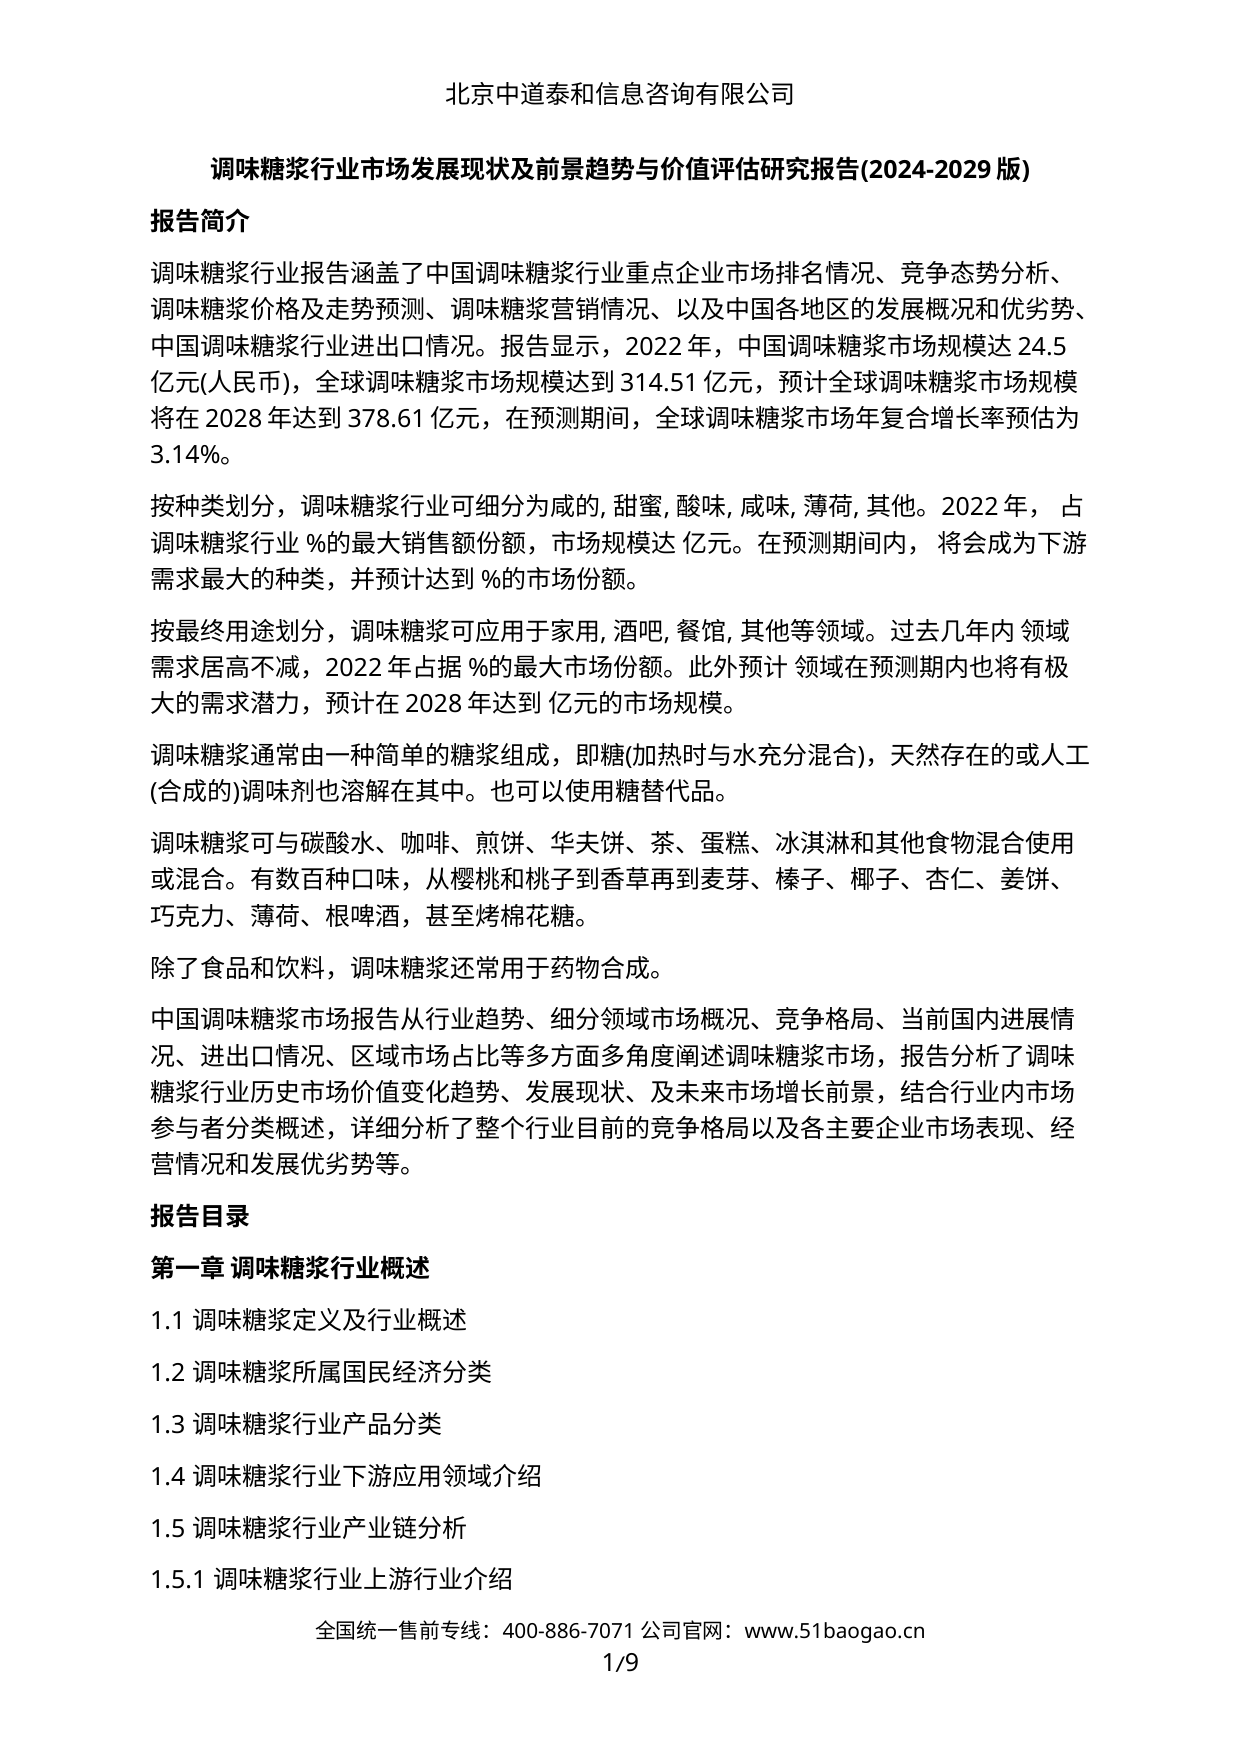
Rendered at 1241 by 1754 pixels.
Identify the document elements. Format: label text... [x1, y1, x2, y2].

text 按最终用途划分，调味糖浆可应用于家用, 酒吧, 餐馆, 其他等领域。过去几年内 领域需求居高不减，2022年占据 %的最大市场份额。此外预计 领域在预测期内也将有极大的需求潜力，预计在2028年达到 亿元的市场规模。 [150, 611, 1090, 720]
text 1.3 调味糖浆行业产品分类 [150, 1404, 1090, 1441]
text 调味糖浆通常由一种简单的糖浆组成，即糖(加热时与水充分混合)，天然存在的或人工(合成的)调味剂也溶解在其中。也可以使用糖替代品。 [150, 736, 1090, 808]
text 报告简介 [150, 202, 1090, 238]
text 除了食品和饮料，调味糖浆还常用于药物合成。 [150, 948, 1090, 984]
text 1.1 调味糖浆定义及行业概述 [150, 1301, 1090, 1337]
text 报告目录 [150, 1197, 1090, 1233]
text 按种类划分，调味糖浆行业可细分为咸的, 甜蜜, 酸味, 咸味, 薄荷, 其他。2022年， 占调味糖浆行业 %的最大销售额份额，市场规模达 亿元。在预测期间内， 将会成为下游需求最大的种类，并预计达到 %的市场份额。 [150, 487, 1090, 596]
text 1.5 调味糖浆行业产业链分析 [150, 1508, 1090, 1544]
text 中国调味糖浆市场报告从行业趋势、细分领域市场概况、竞争格局、当前国内进展情况、进出口情况、区域市场占比等多方面多角度阐述调味糖浆市场，报告分析了调味糖浆行业历史市场价值变化趋势、发展现状、及未来市场增长前景，结合行业内市场参与者分类概述，详细分析了整个行业目前的竞争格局以及各主要企业市场表现、经营情况和发展优劣势等。 [150, 1000, 1090, 1181]
text 1.2 调味糖浆所属国民经济分类 [150, 1352, 1090, 1389]
text 调味糖浆行业市场发展现状及前景趋势与价值评估研究报告(2024-2029版) [150, 150, 1090, 186]
text 调味糖浆行业报告涵盖了中国调味糖浆行业重点企业市场排名情况、竞争态势分析、调味糖浆价格及走势预测、调味糖浆营销情况、以及中国各地区的发展概况和优劣势、中国调味糖浆行业进出口情况。报告显示，2022年，中国调味糖浆市场规模达24.5亿元(人民币)，全球调味糖浆市场规模达到314.51亿元，预计全球调味糖浆市场规模将在2028年达到378.61亿元，在预测期间，全球调味糖浆市场年复合增长率预估为3.14%。 [150, 254, 1090, 471]
text 第一章 调味糖浆行业概述 [150, 1249, 1090, 1285]
text 1.4 调味糖浆行业下游应用领域介绍 [150, 1456, 1090, 1492]
text 1.5.1 调味糖浆行业上游行业介绍 [150, 1560, 1090, 1596]
text 调味糖浆可与碳酸水、咖啡、煎饼、华夫饼、茶、蛋糕、冰淇淋和其他食物混合使用或混合。有数百种口味，从樱桃和桃子到香草再到麦芽、榛子、椰子、杏仁、姜饼、巧克力、薄荷、根啤酒，甚至烤棉花糖。 [150, 824, 1090, 932]
